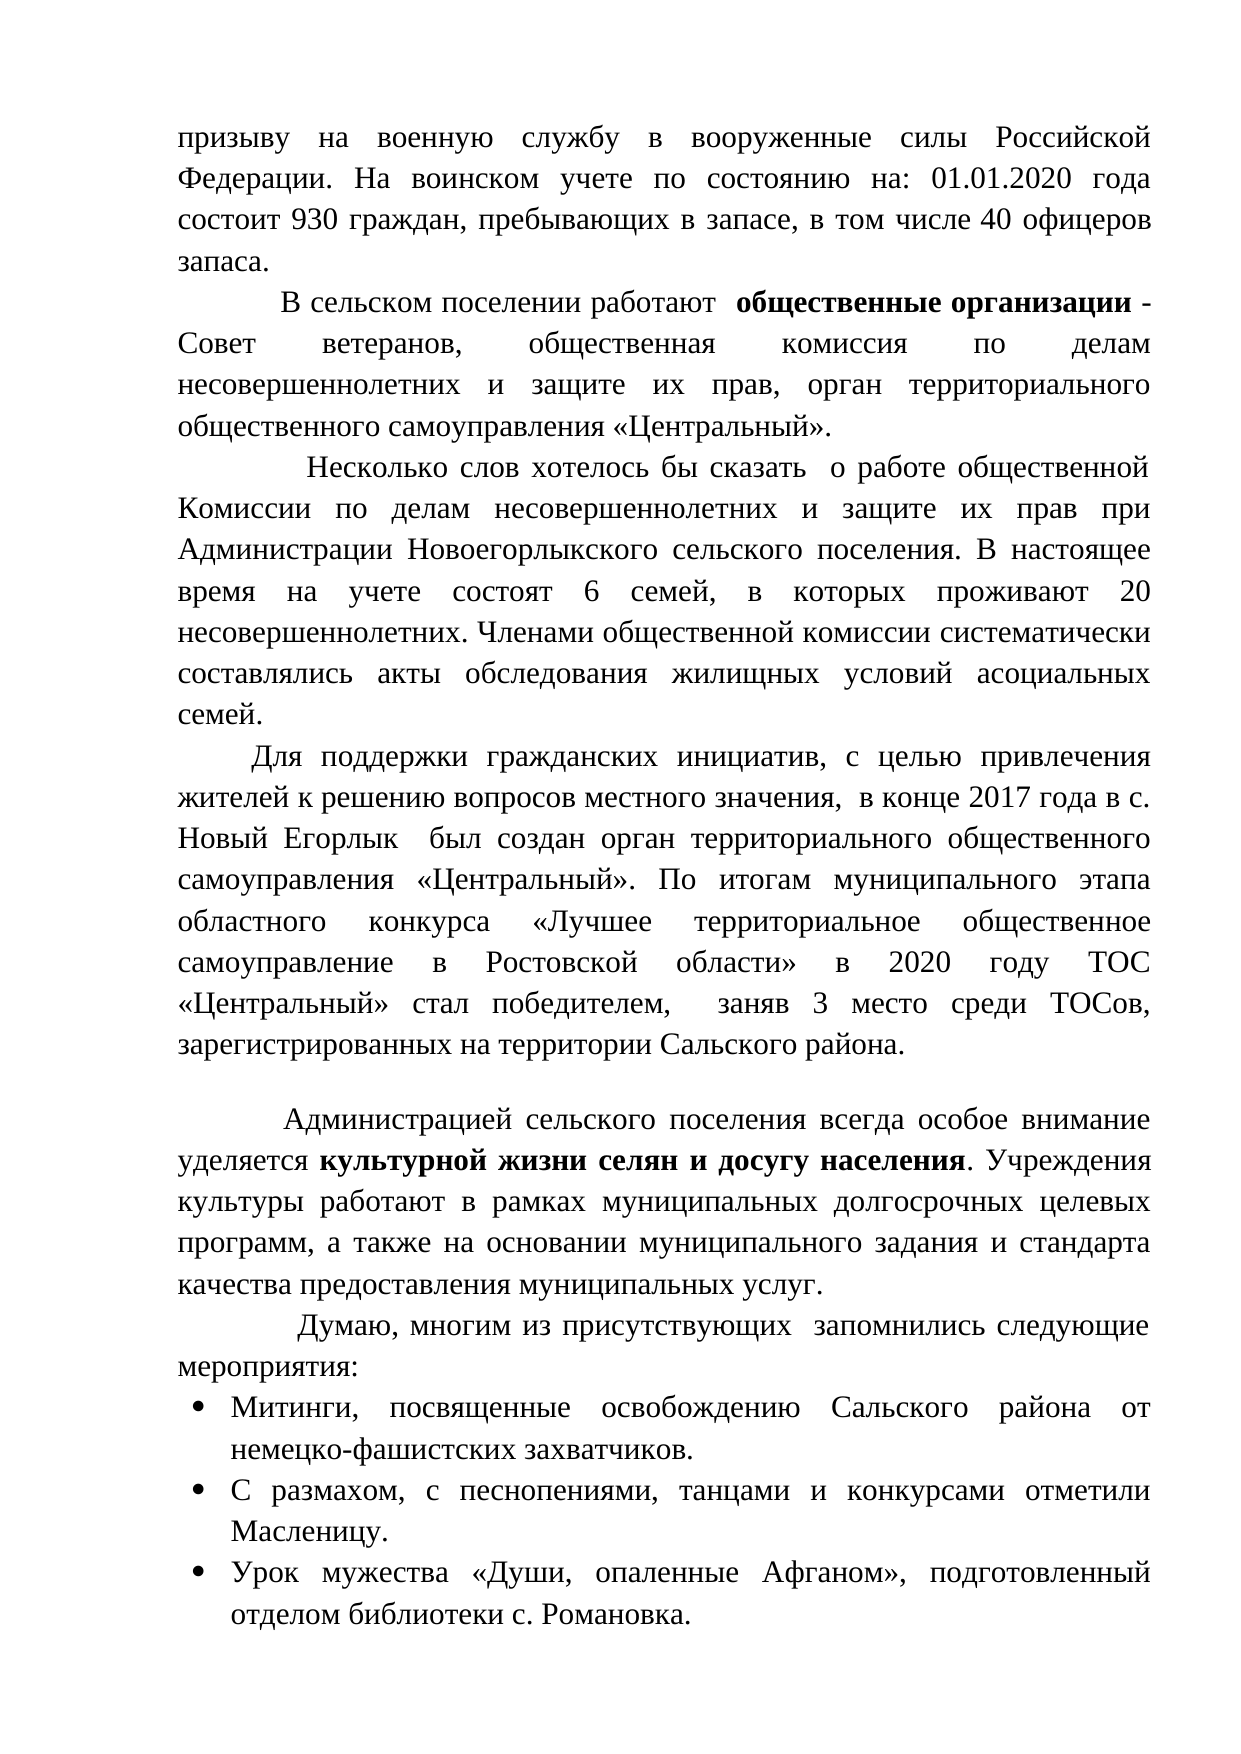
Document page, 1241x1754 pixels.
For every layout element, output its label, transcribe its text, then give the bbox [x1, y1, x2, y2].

list Урок мужества «Души, опаленные Афганом», подготовленный отделом библиотеки с. Романовка. [193, 1554, 1152, 1631]
text Думаю, многим из присутствующих запомнились следующие мероприятия: [177, 1306, 1152, 1383]
text Для поддержки гражданских инициатив, с целью привлечения жителей к решению вопросов местного значения, в конце 2017 года в с. Новый Егорлык был создан орган территориального общественного самоуправления «Центральный». По итогам муниципального этапа областного конкурса «Лучшее территориальное общественное самоуправление в Ростовской области» в 2020 году ТОС «Центральный» стал победителем, заняв 3 место среди ТОСов, зарегистрированных на территории Сальского района. [177, 737, 1152, 1062]
list С размахом, с песнопениями, танцами и конкурсами отметили Масленицу. [193, 1471, 1152, 1548]
text Несколько слов хотелось бы сказать о работе общественной Комиссии по делам несовершеннолетних и защите их прав при Администрации Новоегорлыкского сельского поселения. В настоящее время на учете состоят 6 семей, в которых проживают 20 несовершеннолетних. Членами общественной комиссии систематически составлялись акты обследования жилищных условий асоциальных семей. [177, 448, 1152, 732]
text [177, 118, 1152, 278]
text Администрацией сельского поселения всегда особое внимание уделяется культурной жизни селян и досугу населения. Учреждения культуры работают в рамках муниципальных долгосрочных целевых программ, а также на основании муниципального задания и стандарта качества предоставления муниципальных услуг. [177, 1100, 1152, 1301]
text В сельском поселении работают общественные организации - Совет ветеранов, общественная комиссия по делам несовершеннолетних и защите их прав, орган территориального общественного самоуправления «Центральный». [177, 283, 1152, 443]
list Митинги, посвященные освобождению Сальского района от немецко-фашистских захватчиков. [193, 1389, 1152, 1466]
